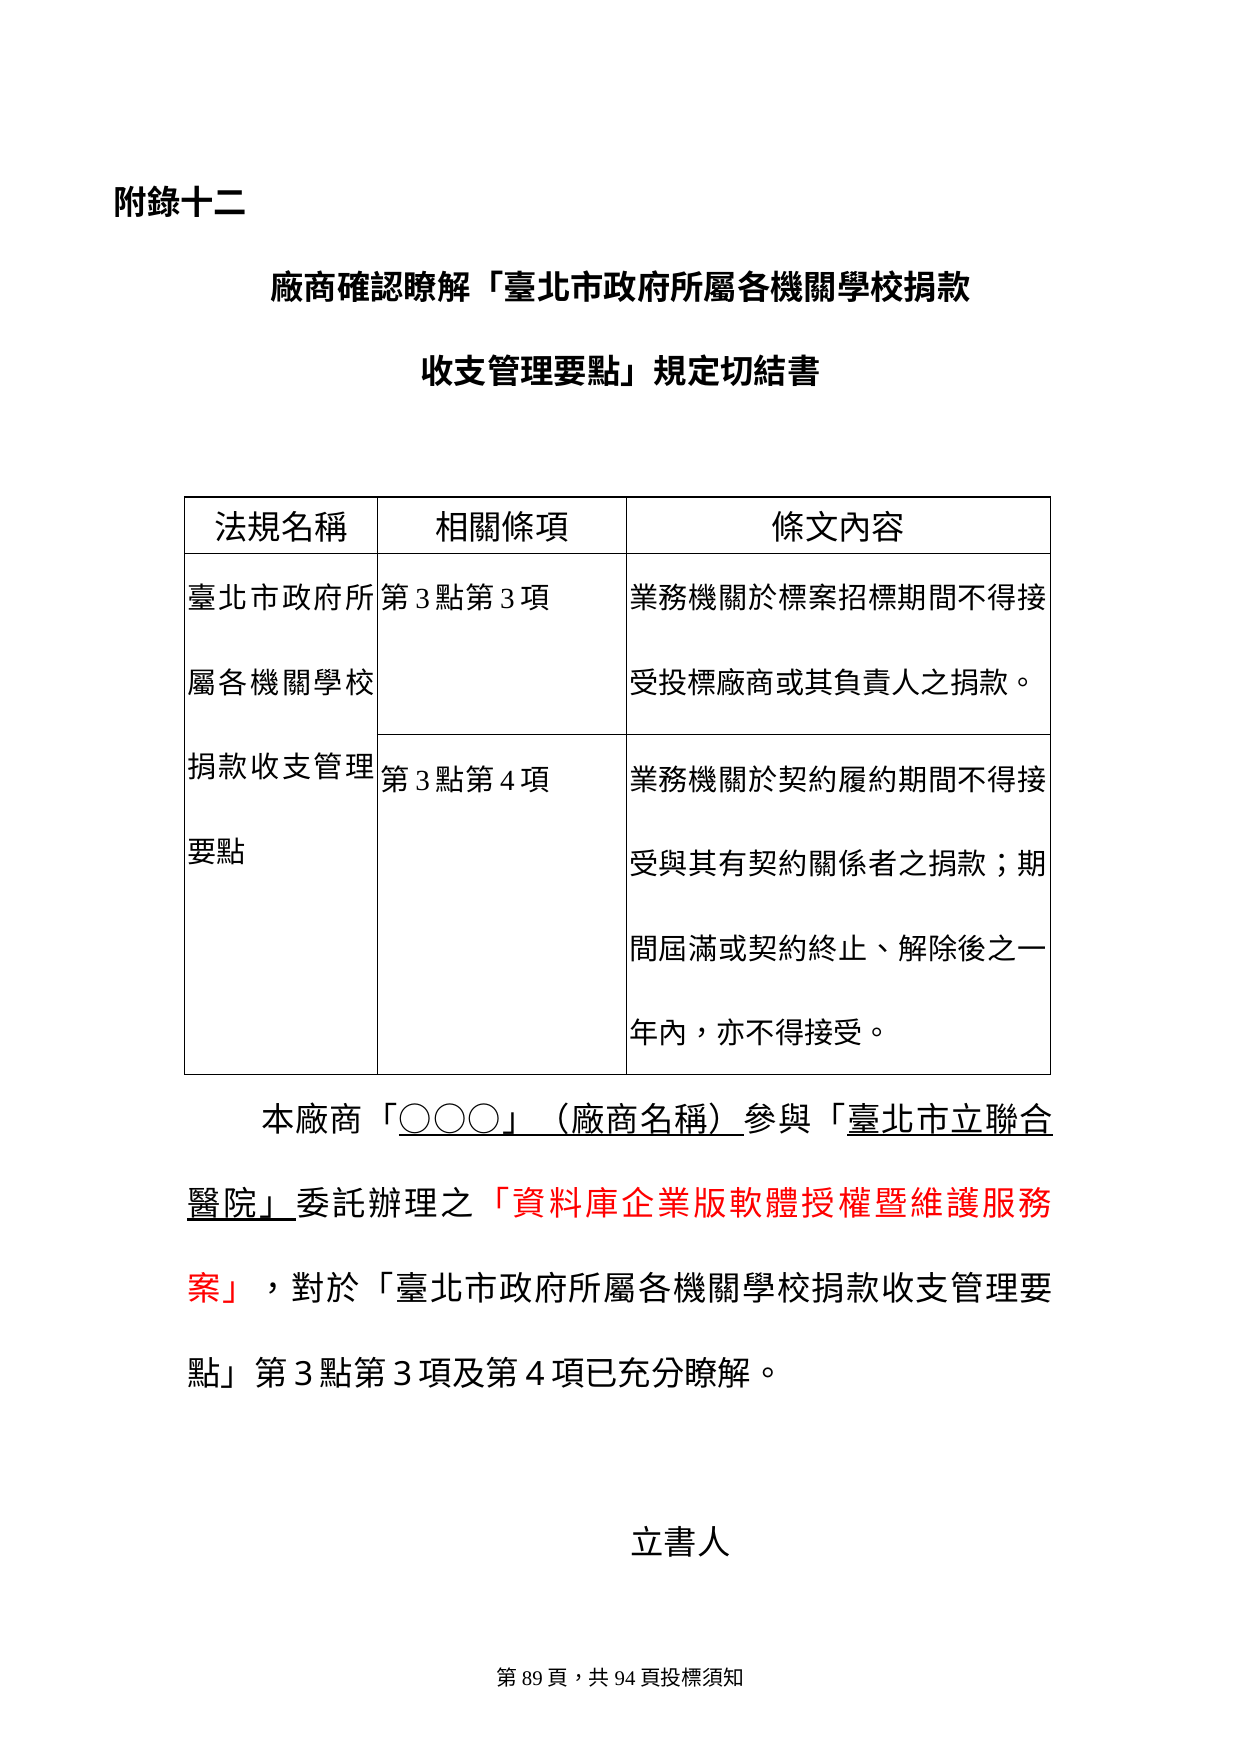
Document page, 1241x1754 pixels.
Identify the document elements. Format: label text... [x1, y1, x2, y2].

text 附錄十二 [113, 158, 1029, 243]
table_cell 第3點第4項 [378, 735, 626, 1073]
text 廠商確認瞭解「臺北市政府所屬各機關學校捐款 [187, 243, 1053, 327]
text 立書人 [630, 1497, 1053, 1582]
text 本廠商「○○○」（廠商名稱）參與「臺北市立聯合醫院」委託辦理之「資料庫企業版軟體授權暨維護服務案」，對於「臺北市政府所屬各機關學校捐款收支管理要點」第3點第3項及第4項已充分瞭解。 [187, 1074, 1053, 1413]
table_cell 業務機關於標案招標期間不得接受投標廠商或其負責人之捐款。 [627, 554, 1050, 734]
table_header 相關條項 [378, 498, 626, 553]
table_cell 業務機關於契約履約期間不得接受與其有契約關係者之捐款；期間屆滿或契約終止、解除後之一年內，亦不得接受。 [627, 735, 1050, 1073]
table_header 法規名稱 [185, 498, 377, 553]
table_header 條文內容 [627, 498, 1050, 553]
text 收支管理要點」規定切結書 [187, 327, 1053, 412]
table_cell 第3點第3項 [378, 554, 626, 734]
table_cell 臺北市政府所屬各機關學校捐款收支管理要點 [185, 554, 377, 1073]
